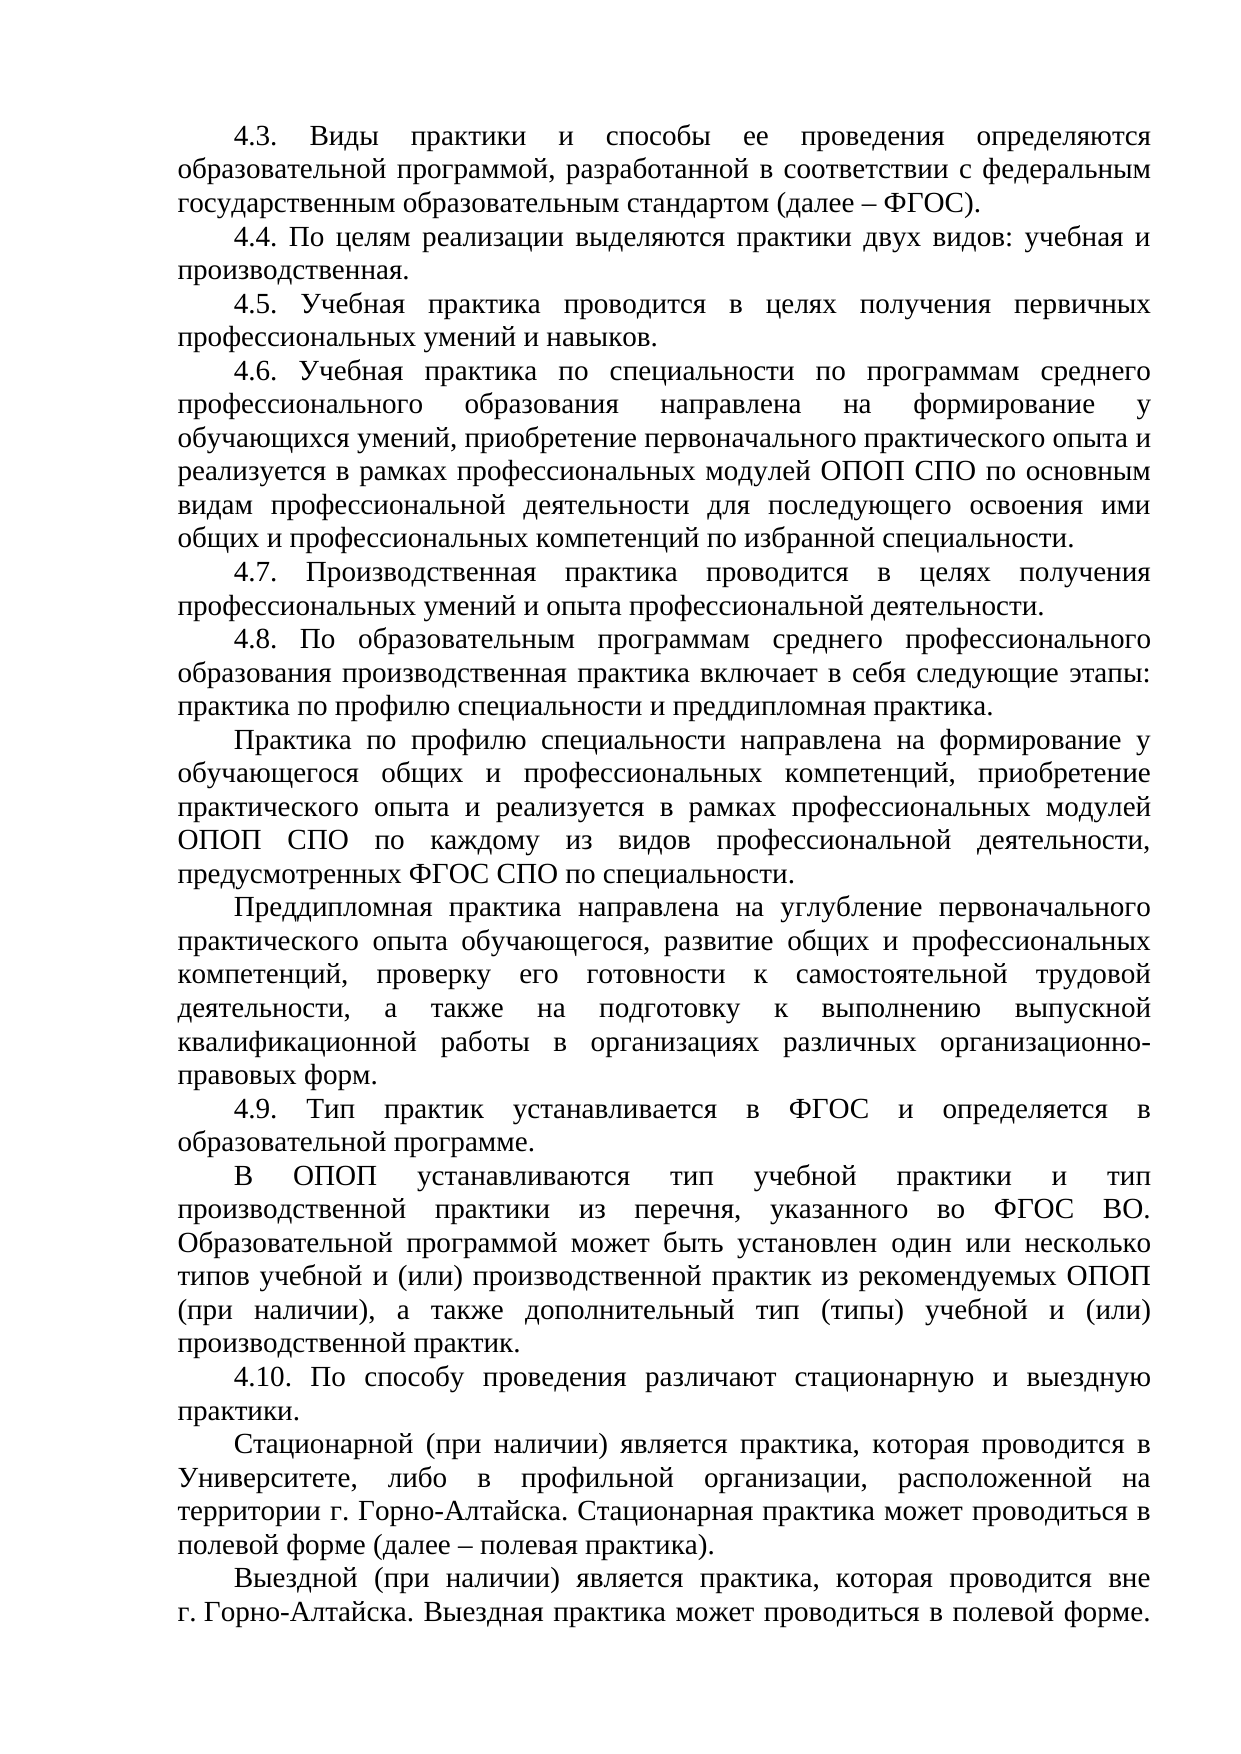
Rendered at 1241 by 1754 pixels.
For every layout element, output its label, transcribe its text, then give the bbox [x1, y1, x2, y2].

text 4.4. По целям реализации выделяются практики двух видов: учебная и производственная. [177, 219, 1152, 286]
text В ОПОП устанавливаются тип учебной практики и тип производственной практики из перечня, указанного во ФГОС ВО. Образовательной программой может быть установлен один или несколько типов учебной и (или) производственной практик из рекомендуемых ОПОП (при наличии), а также дополнительный тип (типы) учебной и (или) производственной практик. [177, 1158, 1152, 1359]
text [177, 1560, 1152, 1627]
text 4.3. Виды практики и способы ее проведения определяются образовательной программой, разработанной в соответствии с федеральным государственным образовательным стандартом (далее – ФГОС). [177, 118, 1152, 219]
text Практика по профилю специальности направлена на формирование у обучающегося общих и профессиональных компетенций, приобретение практического опыта и реализуется в рамках профессиональных модулей ОПОП СПО по каждому из видов профессиональной деятельности, предусмотренных ФГОС СПО по специальности. [177, 722, 1152, 889]
text 4.7. Производственная практика проводится в целях получения профессиональных умений и опыта профессиональной деятельности. [177, 554, 1152, 621]
text Преддипломная практика направлена на углубление первоначального практического опыта обучающегося, развитие общих и профессиональных компетенций, проверку его готовности к самостоятельной трудовой деятельности, а также на подготовку к выполнению выпускной квалификационной работы в организациях различных организационно-правовых форм. [177, 889, 1152, 1091]
text 4.10. По способу проведения различают стационарную и выездную практики. [177, 1359, 1152, 1426]
text 4.8. По образовательным программам среднего профессионального образования производственная практика включает в себя следующие этапы: практика по профилю специальности и преддипломная практика. [177, 621, 1152, 722]
text Стационарной (при наличии) является практика, которая проводится в Университете, либо в профильной организации, расположенной на территории г. Горно-Алтайска. Стационарная практика может проводиться в полевой форме (далее – полевая практика). [177, 1426, 1152, 1560]
text 4.5. Учебная практика проводится в целях получения первичных профессиональных умений и навыков. [177, 286, 1152, 353]
text 4.9. Тип практик устанавливается в ФГОС и определяется в образовательной программе. [177, 1091, 1152, 1158]
text 4.6. Учебная практика по специальности по программам среднего профессионального образования направлена на формирование у обучающихся умений, приобретение первоначального практического опыта и реализуется в рамках профессиональных модулей ОПОП СПО по основным видам профессиональной деятельности для последующего освоения ими общих и профессиональных компетенций по избранной специальности. [177, 353, 1152, 554]
